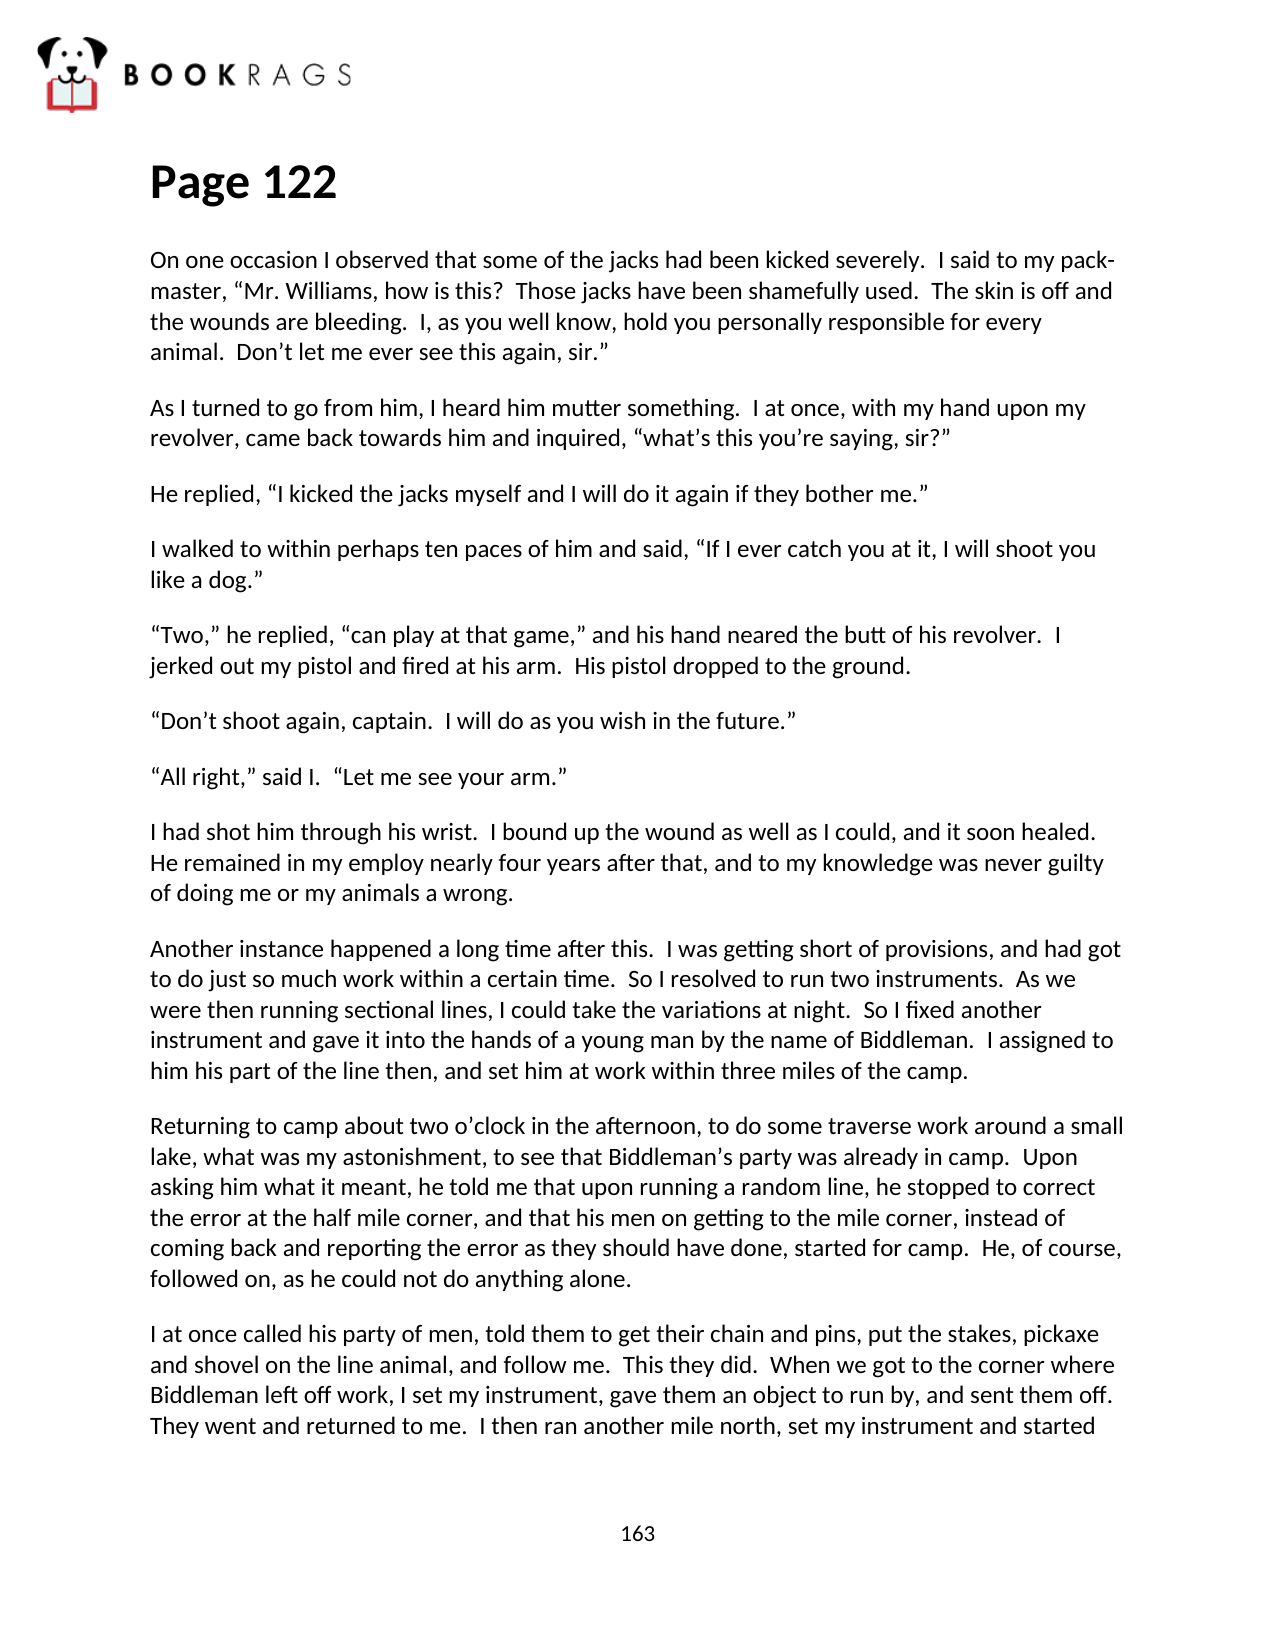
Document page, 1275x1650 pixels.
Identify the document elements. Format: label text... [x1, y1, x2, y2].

text I walked to within perhaps ten paces of him and said, “If I ever catch you at it, I will shoot you like a dog.” [150, 533, 1125, 594]
text On one occasion I observed that some of the jacks had been kicked severely. I said to my pack-master, “Mr. Williams, how is this? Those jacks have been shamefully used. The skin is off and the wounds are bleeding. I, as you well know, hold you personally responsible for every animal. Don’t let me ever see this again, sir.” [150, 244, 1125, 367]
text He replied, “I kicked the jacks myself and I will do it again if they bother me.” [150, 478, 1125, 508]
text Page 122 [150, 150, 1125, 211]
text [150, 1319, 1125, 1441]
text “Don’t shoot again, captain. I will do as you wish in the future.” [150, 705, 1125, 736]
text I had shot him through his wrist. I bound up the wound as well as I could, and it soon healed. He remained in my employ nearly four years after that, and to my knowledge was never guilty of doing me or my animals a wrong. [150, 816, 1125, 908]
text “All right,” said I. “Let me see your arm.” [150, 761, 1125, 791]
text As I turned to go from him, I heard him mutter something. I at once, with my hand upon my revolver, came back towards him and inquired, “what’s this you’re saying, sir?” [150, 392, 1125, 453]
text Returning to camp about two o’clock in the afternoon, to do some traverse work around a small lake, what was my astonishment, to see that Biddleman’s party was already in camp. Upon asking him what it meant, he told me that upon running a random line, he stopped to correct the error at the half mile corner, and that his men on getting to the mile corner, instead of coming back and reporting the error as they should have done, started for camp. He, of course, followed on, as he could not do anything alone. [150, 1111, 1125, 1294]
text “Two,” he replied, “can play at that game,” and his hand neared the butt of his revolver. I jerked out my pistol and fired at his arm. His pistol dropped to the ground. [150, 619, 1125, 680]
picture [37, 37, 351, 113]
text Another instance happened a long time after this. I was getting short of provisions, and had got to do just so much work within a certain time. So I resolved to run two instruments. As we were then running sectional lines, I could take the variations at night. So I fixed another instrument and gave it into the hands of a young man by the name of Biddleman. I assigned to him his part of the line then, and set him at work within three miles of the camp. [150, 933, 1125, 1086]
